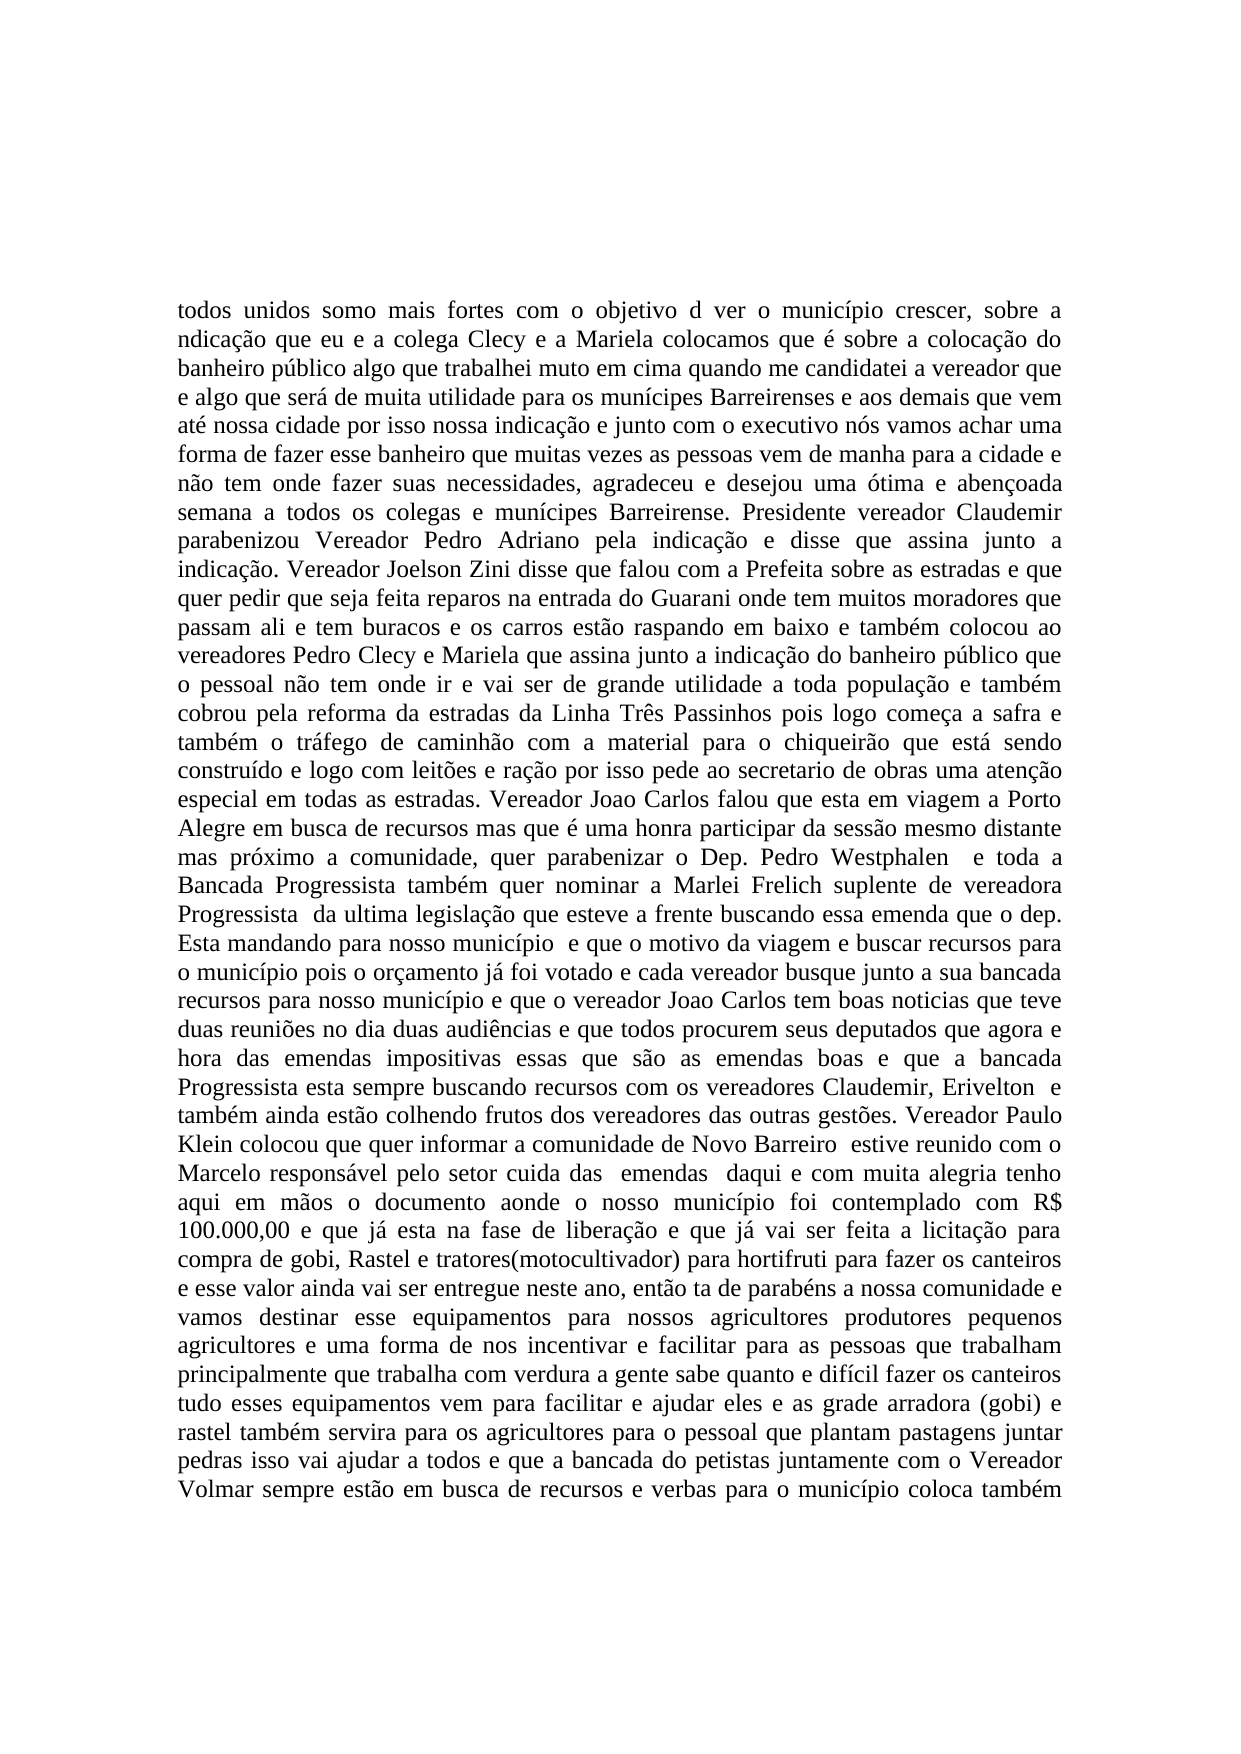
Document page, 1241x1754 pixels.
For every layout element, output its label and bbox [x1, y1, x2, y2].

list [177, 295, 1063, 1503]
